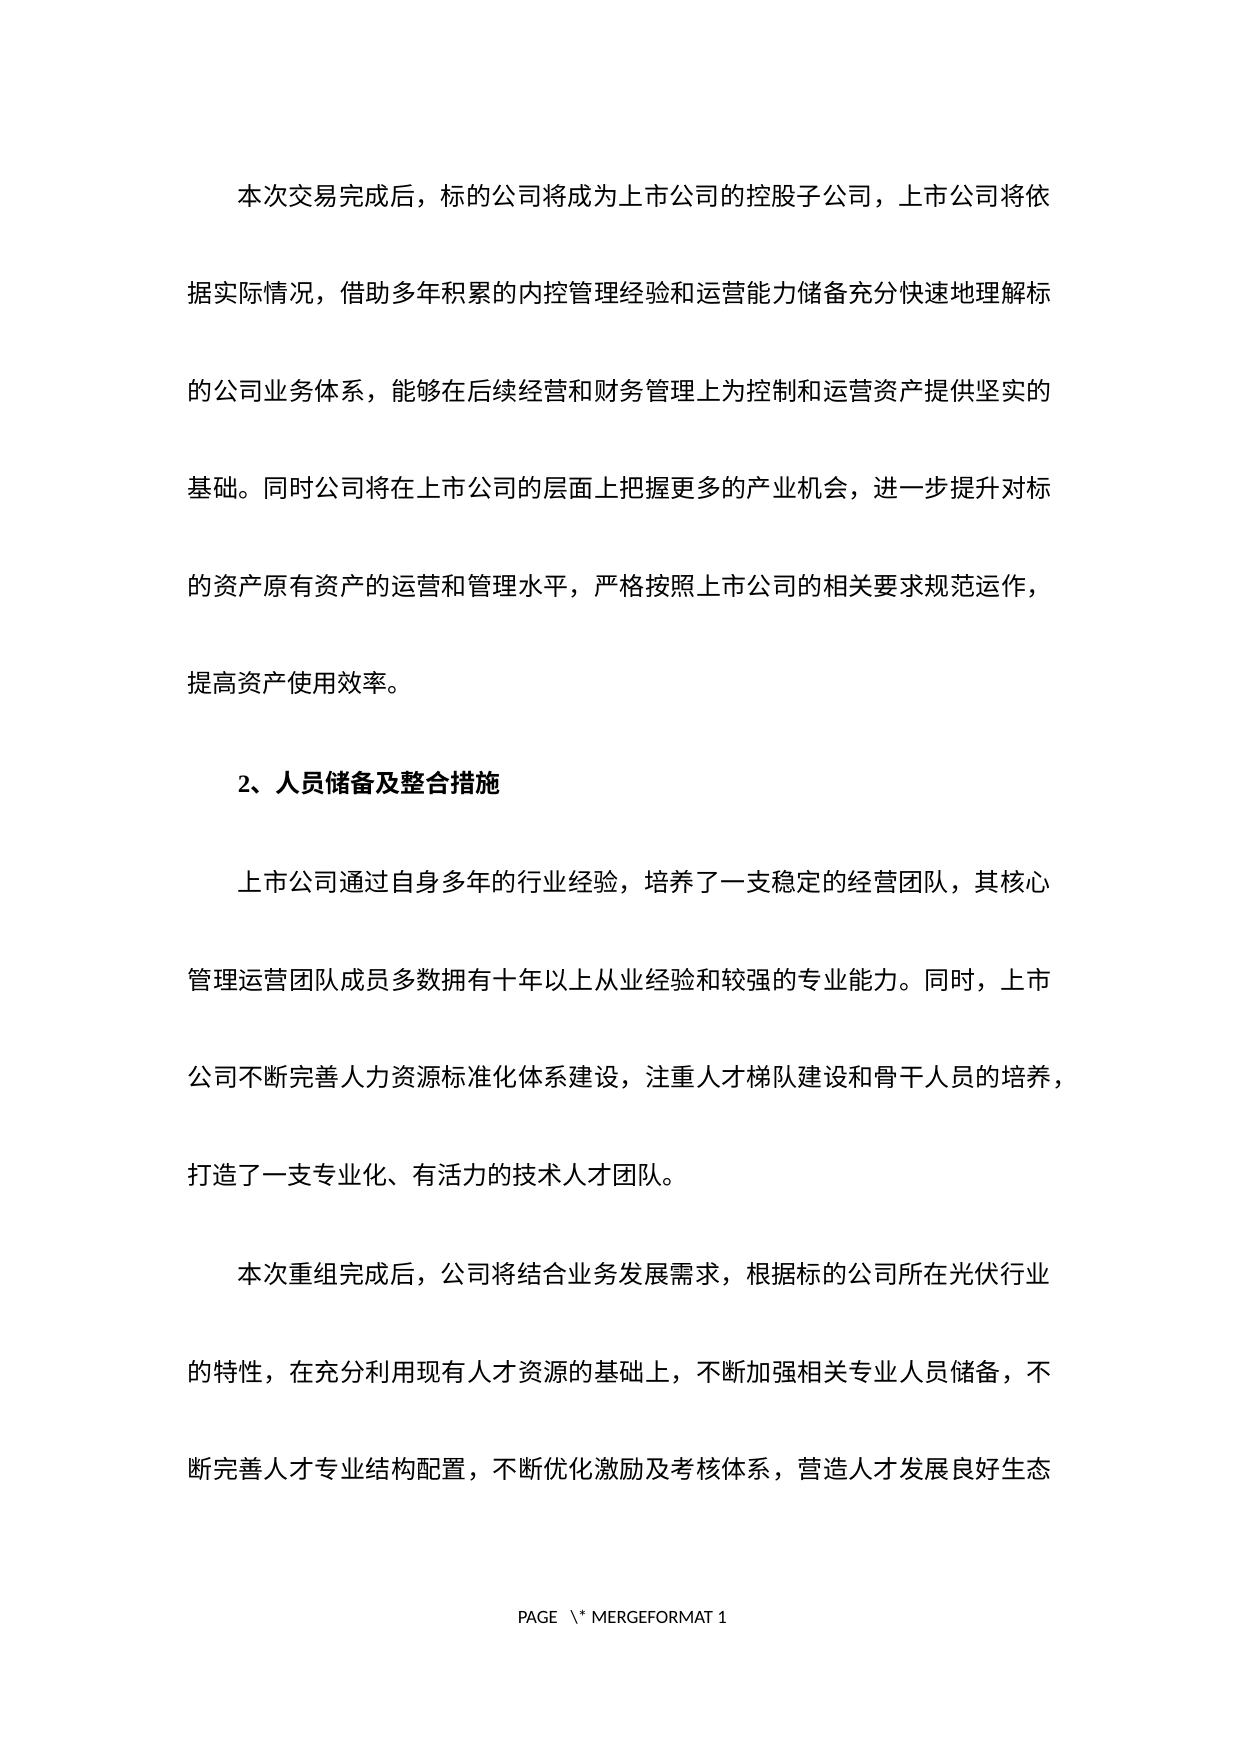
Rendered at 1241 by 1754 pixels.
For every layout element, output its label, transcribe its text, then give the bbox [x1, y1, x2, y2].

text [187, 1240, 1053, 1500]
text 本次交易完成后，标的公司将成为上市公司的控股子公司，上市公司将依据实际情况，借助多年积累的内控管理经验和运营能力储备充分快速地理解标的公司业务体系，能够在后续经营和财务管理上为控制和运营资产提供坚实的基础。同时公司将在上市公司的层面上把握更多的产业机会，进一步提升对标的资产原有资产的运营和管理水平，严格按照上市公司的相关要求规范运作，提高资产使用效率。 [187, 162, 1053, 714]
text 上市公司通过自身多年的行业经验，培养了一支稳定的经营团队，其核心管理运营团队成员多数拥有十年以上从业经验和较强的专业能力。同时，上市公司不断完善人力资源标准化体系建设，注重人才梯队建设和骨干人员的培养，打造了一支专业化、有活力的技术人才团队。 [187, 848, 1053, 1206]
text 2、人员储备及整合措施 [187, 749, 1053, 814]
